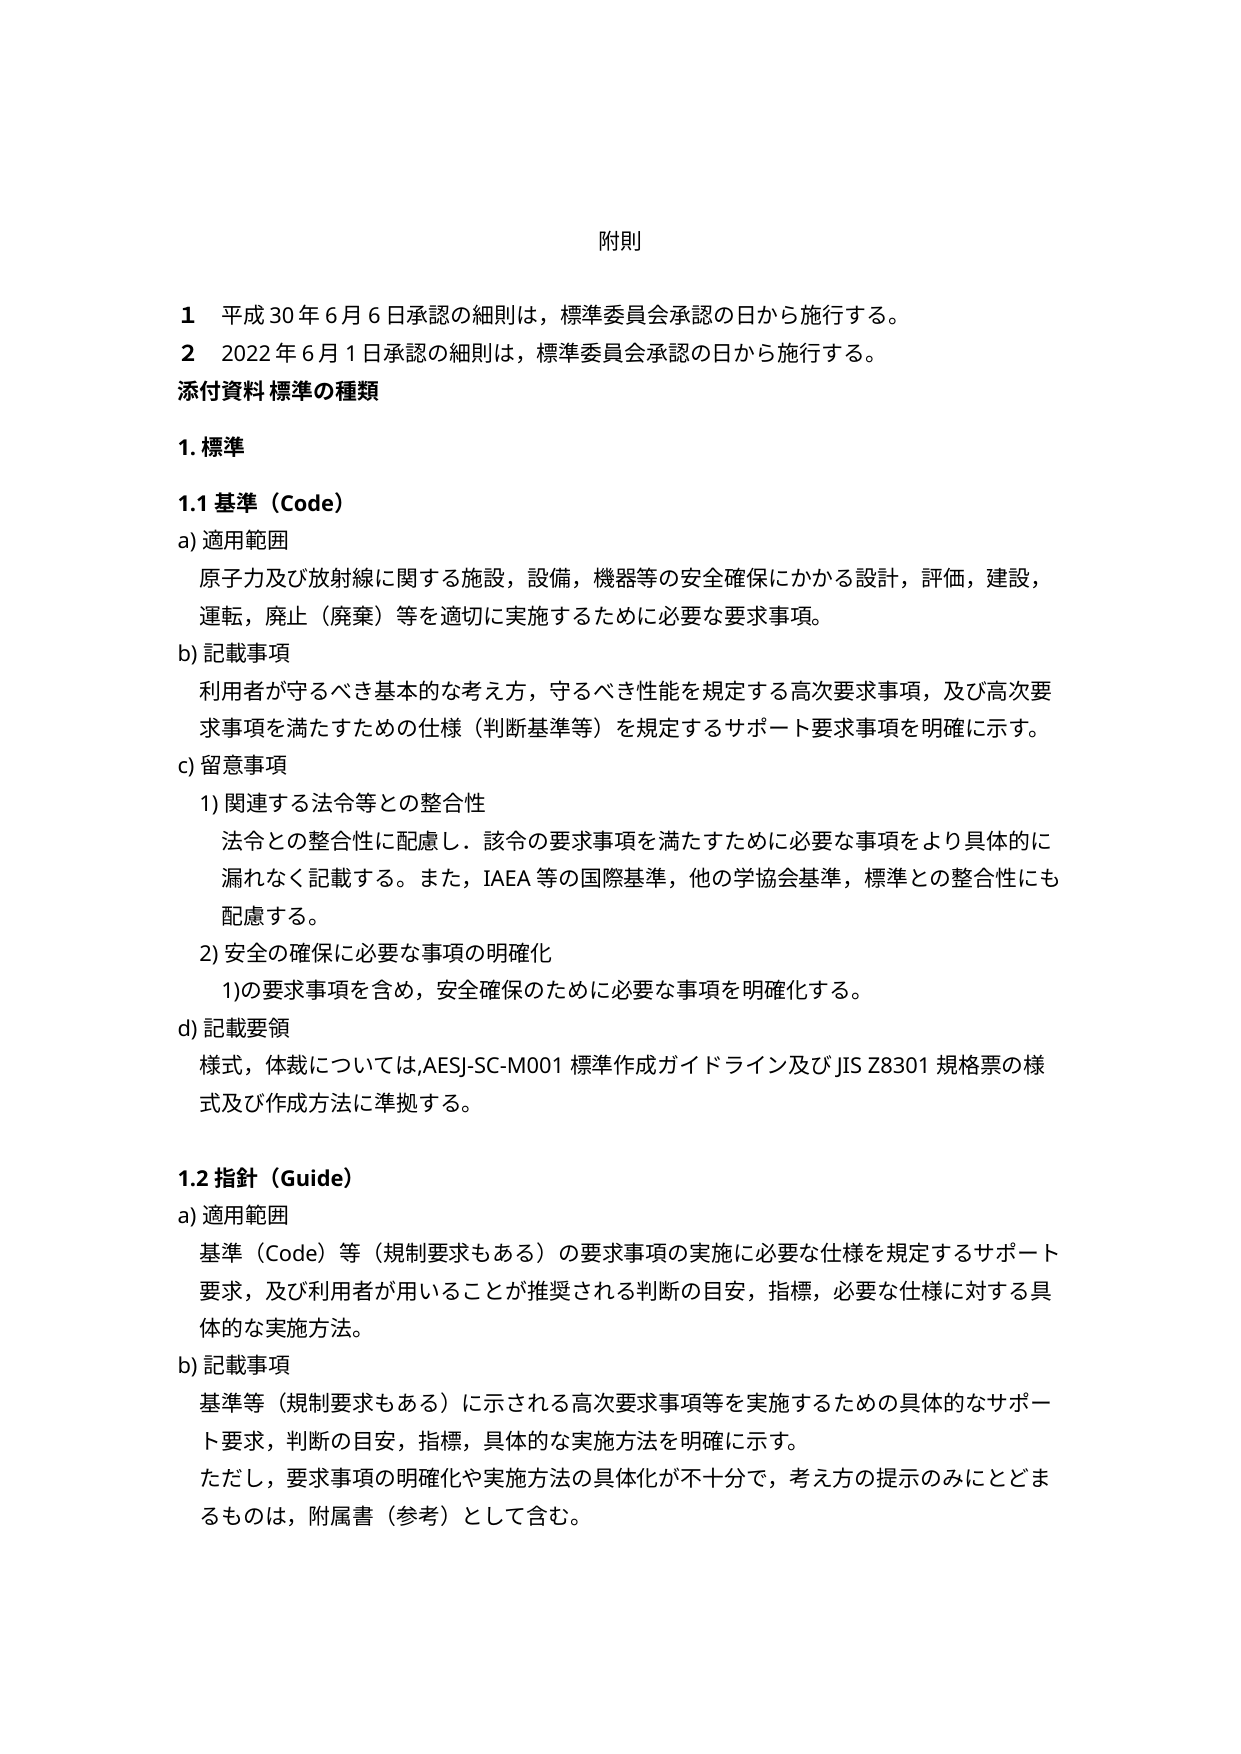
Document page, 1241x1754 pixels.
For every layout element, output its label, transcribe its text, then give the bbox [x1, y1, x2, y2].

text ２ 2022年6月1日承認の細則は，標準委員会承認の日から施行する。 [177, 333, 1063, 371]
text 原子力及び放射線に関する施設，設備，機器等の安全確保にかかる設計，評価，建設，運転，廃止（廃棄）等を適切に実施するために必要な要求事項。 [199, 558, 1063, 633]
text 1) 関連する法令等との整合性 [199, 783, 1063, 821]
text 基準等（規制要求もある）に示される高次要求事項等を実施するための具体的なサポート要求，判断の目安，指標，具体的な実施方法を明確に示す。 [199, 1383, 1063, 1458]
text 2) 安全の確保に必要な事項の明確化 [199, 933, 1063, 971]
text １ 平成30年6月6日承認の細則は，標準委員会承認の日から施行する。 [177, 296, 1063, 333]
text 1)の要求事項を含め，安全確保のために必要な事項を明確化する。 [221, 971, 1063, 1008]
text b) 記載事項 [177, 1346, 1063, 1383]
text 利用者が守るべき基本的な考え方，守るべき性能を規定する高次要求事項，及び高次要求事項を満たすための仕様（判断基準等）を規定するサポート要求事項を明確に示す。 [199, 671, 1063, 746]
text a) 適用範囲 [177, 1196, 1063, 1233]
text 1.1 基準（Code） [177, 483, 1063, 521]
text 1. 標準 [177, 427, 1063, 464]
text b) 記載事項 [177, 633, 1063, 671]
text ただし，要求事項の明確化や実施方法の具体化が不十分で，考え方の提示のみにとどまるものは，附属書（参考）として含む。 [199, 1458, 1063, 1533]
text 添付資料 標準の種類 [177, 371, 1063, 408]
text 法令との整合性に配慮し．該令の要求事項を満たすために必要な事項をより具体的に漏れなく記載する。また，IAEA 等の国際基準，他の学協会基準，標準との整合性にも配慮する。 [221, 821, 1063, 933]
text a) 適用範囲 [177, 521, 1063, 558]
text 1.2 指針（Guide） [177, 1158, 1063, 1196]
text 附則 [177, 221, 1063, 258]
text c) 留意事項 [177, 746, 1063, 783]
text 様式，体裁については,AESJ-SC-M001 標準作成ガイドライン及びJIS Z8301 規格票の様式及び作成方法に準拠する。 [199, 1046, 1063, 1121]
text d) 記載要領 [177, 1008, 1063, 1046]
text 基準（Code）等（規制要求もある）の要求事項の実施に必要な仕様を規定するサポート要求，及び利用者が用いることが推奨される判断の目安，指標，必要な仕様に対する具体的な実施方法。 [199, 1233, 1063, 1346]
